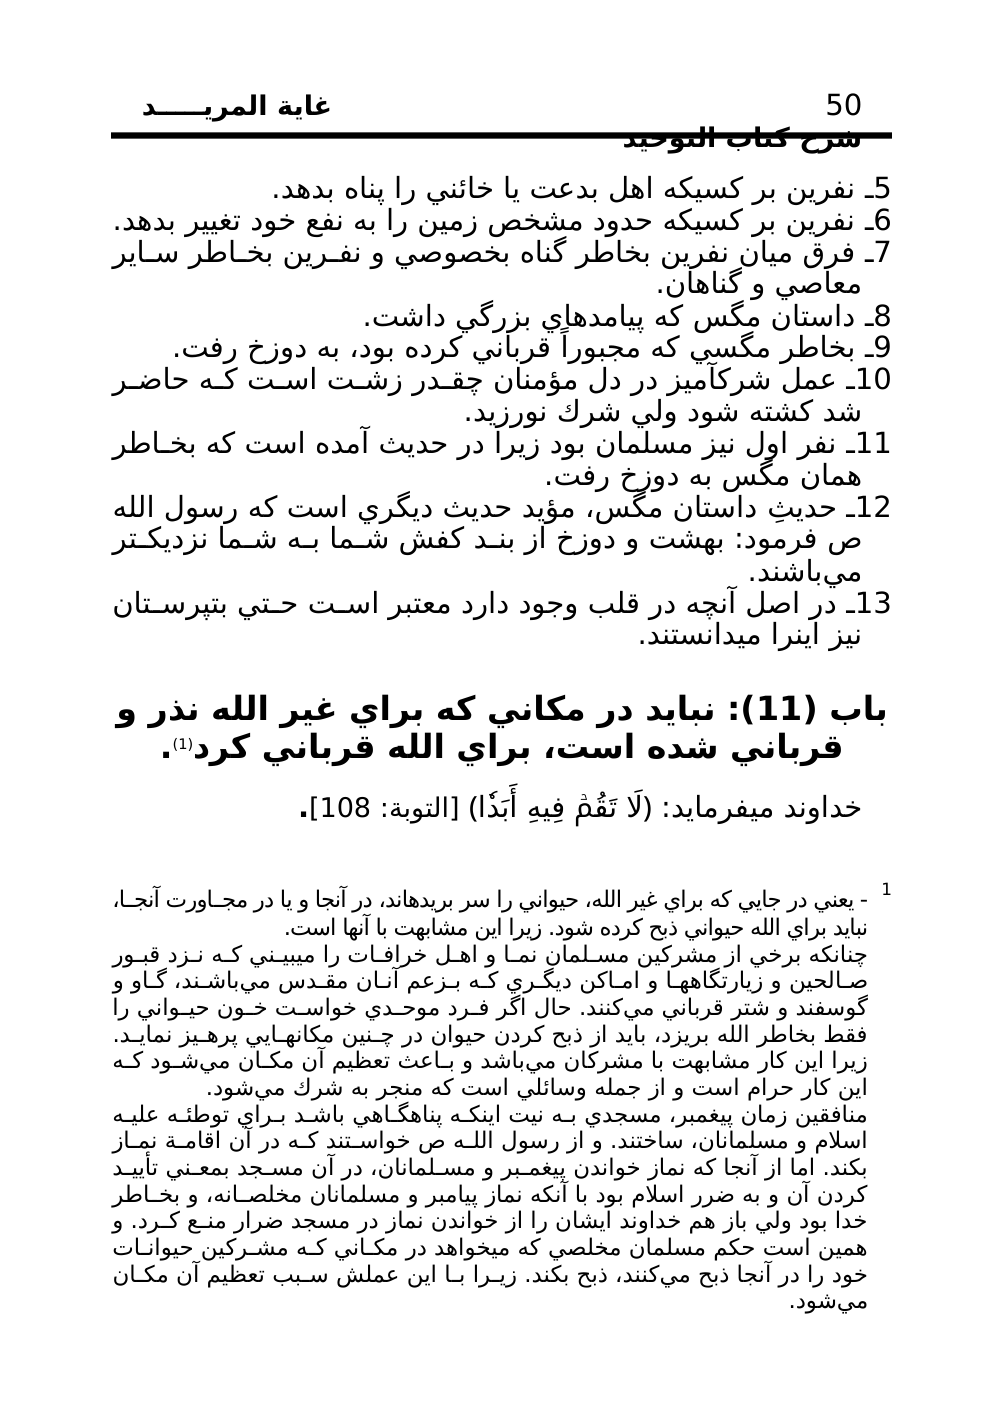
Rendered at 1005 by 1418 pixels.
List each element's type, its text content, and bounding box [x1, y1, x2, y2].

text 13ـ در اصل آنچه در قلب وجود دارد معتبر است حتي بت‏پرستان نيز اينرا مي‏دانستند. [112, 588, 892, 652]
text 7ـ فرق ميان نفرين بخاطر گناه بخصوصي و نفرين بخاطر ساير معاصي و گناهان. [112, 237, 892, 301]
text 10ـ عمل شرك‏آميز در دل مؤمنان چقدر زشت است كه حاضر شد كشته شود ولي شرك نورزيد. [112, 364, 892, 428]
text خداوند مي‏فرمايد: ﴿لَا تَقُمۡ فِيهِ أَبَدٗا﴾ [التوبة: 108]. [112, 792, 892, 824]
text 5ـ نفرين بر كسيكه اهل بدعت يا خائني را پناه بدهد. [112, 173, 892, 205]
text 9ـ بخاطر مگسي كه مجبوراً قرباني كرده بود، به دوزخ رفت. [112, 332, 892, 364]
text 8ـ داستان مگس كه پيامدهاي بزرگي داشت. [112, 301, 892, 332]
text 12ـ حديثِ داستان مگس، مؤيد حديث ديگري است كه رسول الله ص فرمود: بهشت و دوزخ از بند كفش شما به شما نزديكتر مي‌باشند. [112, 492, 892, 588]
text باب (11): نبايد در مكاني كه براي غير الله نذر و قرباني شده است، براي الله قرباني كرد(). [112, 689, 892, 767]
text 11ـ نفر اول نيز مسلمان بود زيرا در حديث آمده است كه بخاطر همان مگس به دوزخ رفت. [112, 428, 892, 492]
text 6ـ نفرين بر كسيكه حدود مشخص زمين را به نفع خود تغيير بدهد. [112, 205, 892, 237]
